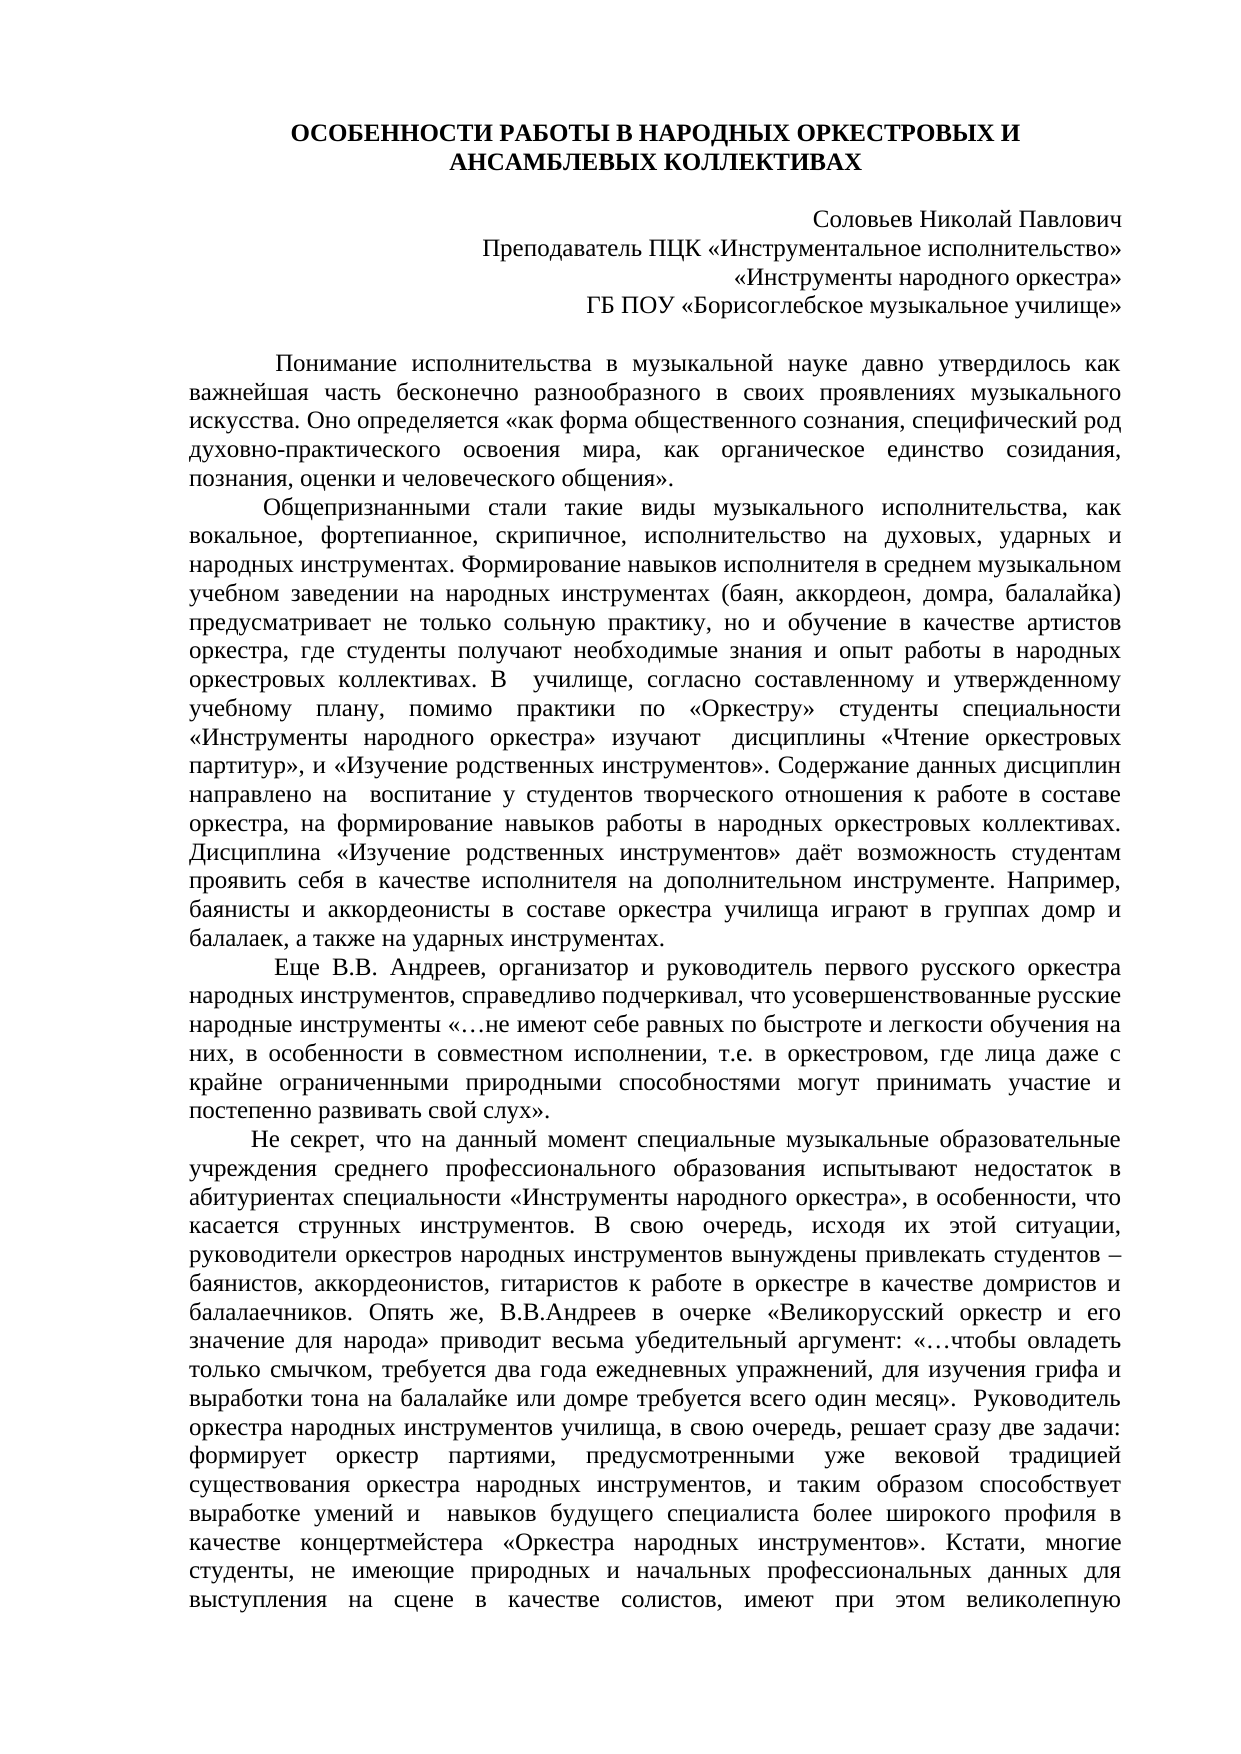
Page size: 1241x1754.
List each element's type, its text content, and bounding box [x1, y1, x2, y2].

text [189, 1124, 1122, 1613]
text ГБ ПОУ «Борисоглебское музыкальное училище» [189, 291, 1122, 319]
text Общепризнанными стали такие виды музыкального исполнительства, как вокальное, фортепианное, скрипичное, исполнительство на духовых, ударных и народных инструментах. Формирование навыков исполнителя в среднем музыкальном учебном заведении на народных инструментах (баян, аккордеон, домра, балалайка) предусматривает не только сольную практику, но и обучение в качестве артистов оркестра, где студенты получают необходимые знания и опыт работы в народных оркестровых коллективах. В училище, согласно составленному и утвержденному учебному плану, помимо практики по «Оркестру» студенты специальности «Инструменты народного оркестра» изучают дисциплины «Чтение оркестровых партитур», и «Изучение родственных инструментов». Содержание данных дисциплин направлено на воспитание у студентов творческого отношения к работе в составе оркестра, на формирование навыков работы в народных оркестровых коллективах. Дисциплина «Изучение родственных инструментов» даёт возможность студентам проявить себя в качестве исполнителя на дополнительном инструменте. Например, баянисты и аккордеонисты в составе оркестра училища играют в группах домр и балалаек, а также на ударных инструментах. [189, 492, 1122, 952]
text ОСОБЕННОСТИ РАБОТЫ В НАРОДНЫХ ОРКЕСТРОВЫХ И АНСАМБЛЕВЫХ КОЛЛЕКТИВАХ [189, 118, 1122, 176]
text Понимание исполнительства в музыкальной науке давно утвердилось как важнейшая часть бесконечно разнообразного в своих проявлениях музыкального искусства. Оно определяется «как форма общественного сознания, специфический род духовно-практического освоения мира, как органическое единство созидания, познания, оценки и человеческого общения». [189, 348, 1122, 492]
text Преподаватель ПЦК «Инструментальное исполнительство» [189, 233, 1122, 262]
text Соловьев Николай Павлович [189, 204, 1122, 233]
text «Инструменты народного оркестра» [189, 262, 1122, 291]
text Еще В.В. Андреев, организатор и руководитель первого русского оркестра народных инструментов, справедливо подчеркивал, что усовершенствованные русские народные инструменты «…не имеют себе равных по быстроте и легкости обучения на них, в особенности в совместном исполнении, т.е. в оркестровом, где лица даже с крайне ограниченными природными способностями могут принимать участие и постепенно развивать свой слух». [189, 952, 1122, 1124]
